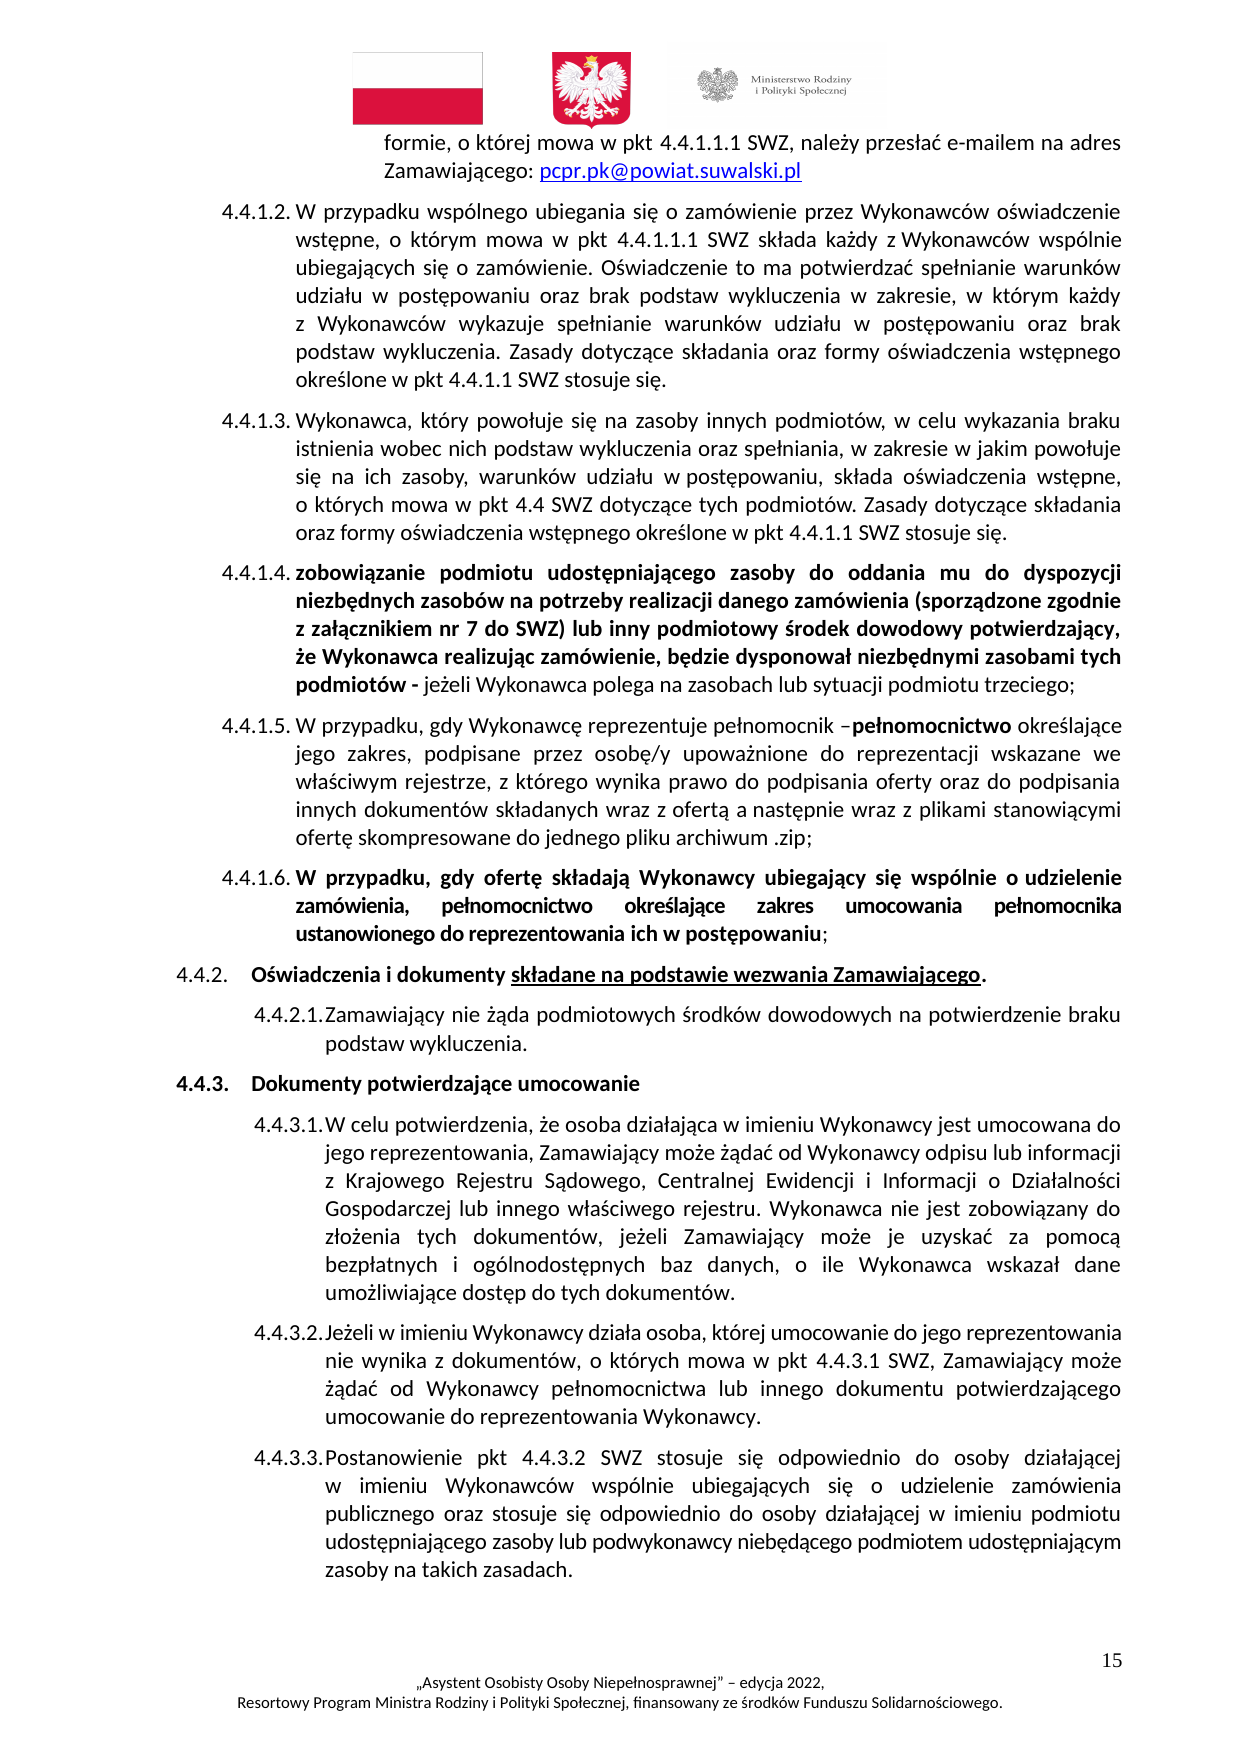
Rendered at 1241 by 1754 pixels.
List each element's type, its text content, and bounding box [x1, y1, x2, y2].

list Jeżeli w imieniu Wykonawcy działa osoba, której umocowanie do jego reprezentowania nie wynika z dokumentów, o których mowa w pkt 4.4.3.1 SWZ, Zamawiający może żądać od Wykonawcy pełnomocnictwa lub innego dokumentu potwierdzającego umocowanie do reprezentowania Wykonawcy. [254, 1318, 1122, 1430]
picture [352, 52, 631, 129]
list Postanowienie pkt 4.4.3.2 SWZ stosuje się odpowiednio do osoby działającej w imieniu Wykonawców wspólnie ubiegających się o udzielenie zamówienia publicznego oraz stosuje się odpowiednio do osoby działającej w imieniu podmiotu udostępniającego zasoby lub podwykonawcy niebędącego podmiotem udostępniającym zasoby na takich zasadach. [254, 1443, 1122, 1583]
list Oświadczenia i dokumenty składane na podstawie wezwania Zamawiającego. [176, 960, 1122, 988]
picture [667, 41, 888, 129]
list W celu potwierdzenia, że osoba działająca w imieniu Wykonawcy jest umocowana do jego reprezentowania, Zamawiający może żądać od Wykonawcy odpisu lub informacji z Krajowego Rejestru Sądowego, Centralnej Ewidencji i Informacji o Działalności Gospodarczej lub innego właściwego rejestru. Wykonawca nie jest zobowiązany do złożenia tych dokumentów, jeżeli Zamawiający może je uzyskać za pomocą bezpłatnych i ogólnodostępnych baz danych, o ile Wykonawca wskazał dane umożliwiające dostęp do tych dokumentów. [254, 1110, 1122, 1306]
list W przypadku wspólnego ubiegania się o zamówienie przez Wykonawców oświadczenie wstępne, o którym mowa w pkt 4.4.1.1.1 SWZ składa każdy z Wykonawców wspólnie ubiegających się o zamówienie. Oświadczenie to ma potwierdzać spełnianie warunków udziału w postępowaniu oraz brak podstaw wykluczenia w zakresie, w którym każdy z Wykonawców wykazuje spełnianie warunków udziału w postępowaniu oraz brak podstaw wykluczenia. Zasady dotyczące składania oraz formy oświadczenia wstępnego określone w pkt 4.4.1.1 SWZ stosuje się. [222, 197, 1122, 393]
list Wykonawca, który powołuje się na zasoby innych podmiotów, w celu wykazania braku istnienia wobec nich podstaw wykluczenia oraz spełniania, w zakresie w jakim powołuje się na ich zasoby, warunków udziału w postępowaniu, składa oświadczenia wstępne, o których mowa w pkt 4.4 SWZ dotyczące tych podmiotów. Zasady dotyczące składania oraz formy oświadczenia wstępnego określone w pkt 4.4.1.1 SWZ stosuje się. [222, 406, 1122, 546]
list W przypadku, gdy Wykonawcę reprezentuje pełnomocnik –pełnomocnictwo określające jego zakres, podpisane przez osobę/y upoważnione do reprezentacji wskazane we właściwym rejestrze, z którego wynika prawo do podpisania oferty oraz do podpisania innych dokumentów składanych wraz z ofertą a następnie wraz z plikami stanowiącymi ofertę skompresowane do jednego pliku archiwum .zip; [222, 711, 1122, 851]
list W przypadku, gdy ofertę składają Wykonawcy ubiegający się wspólnie o udzielenie zamówienia, pełnomocnictwo określające zakres umocowania pełnomocnika ustanowionego do reprezentowania ich w postępowaniu; [222, 863, 1122, 948]
list Zamawiający nie żąda podmiotowych środków dowodowych na potwierdzenie braku podstaw wykluczenia. [254, 1001, 1122, 1057]
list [295, 128, 1122, 184]
list zobowiązanie podmiotu udostępniającego zasoby do oddania mu do dyspozycji niezbędnych zasobów na potrzeby realizacji danego zamówienia (sporządzone zgodnie z załącznikiem nr 7 do SWZ) lub inny podmiotowy środek dowodowy potwierdzający, że Wykonawca realizując zamówienie, będzie dysponował niezbędnymi zasobami tych podmiotów - jeżeli Wykonawca polega na zasobach lub sytuacji podmiotu trzeciego; [222, 558, 1122, 698]
list Dokumenty potwierdzające umocowanie [176, 1069, 1122, 1097]
